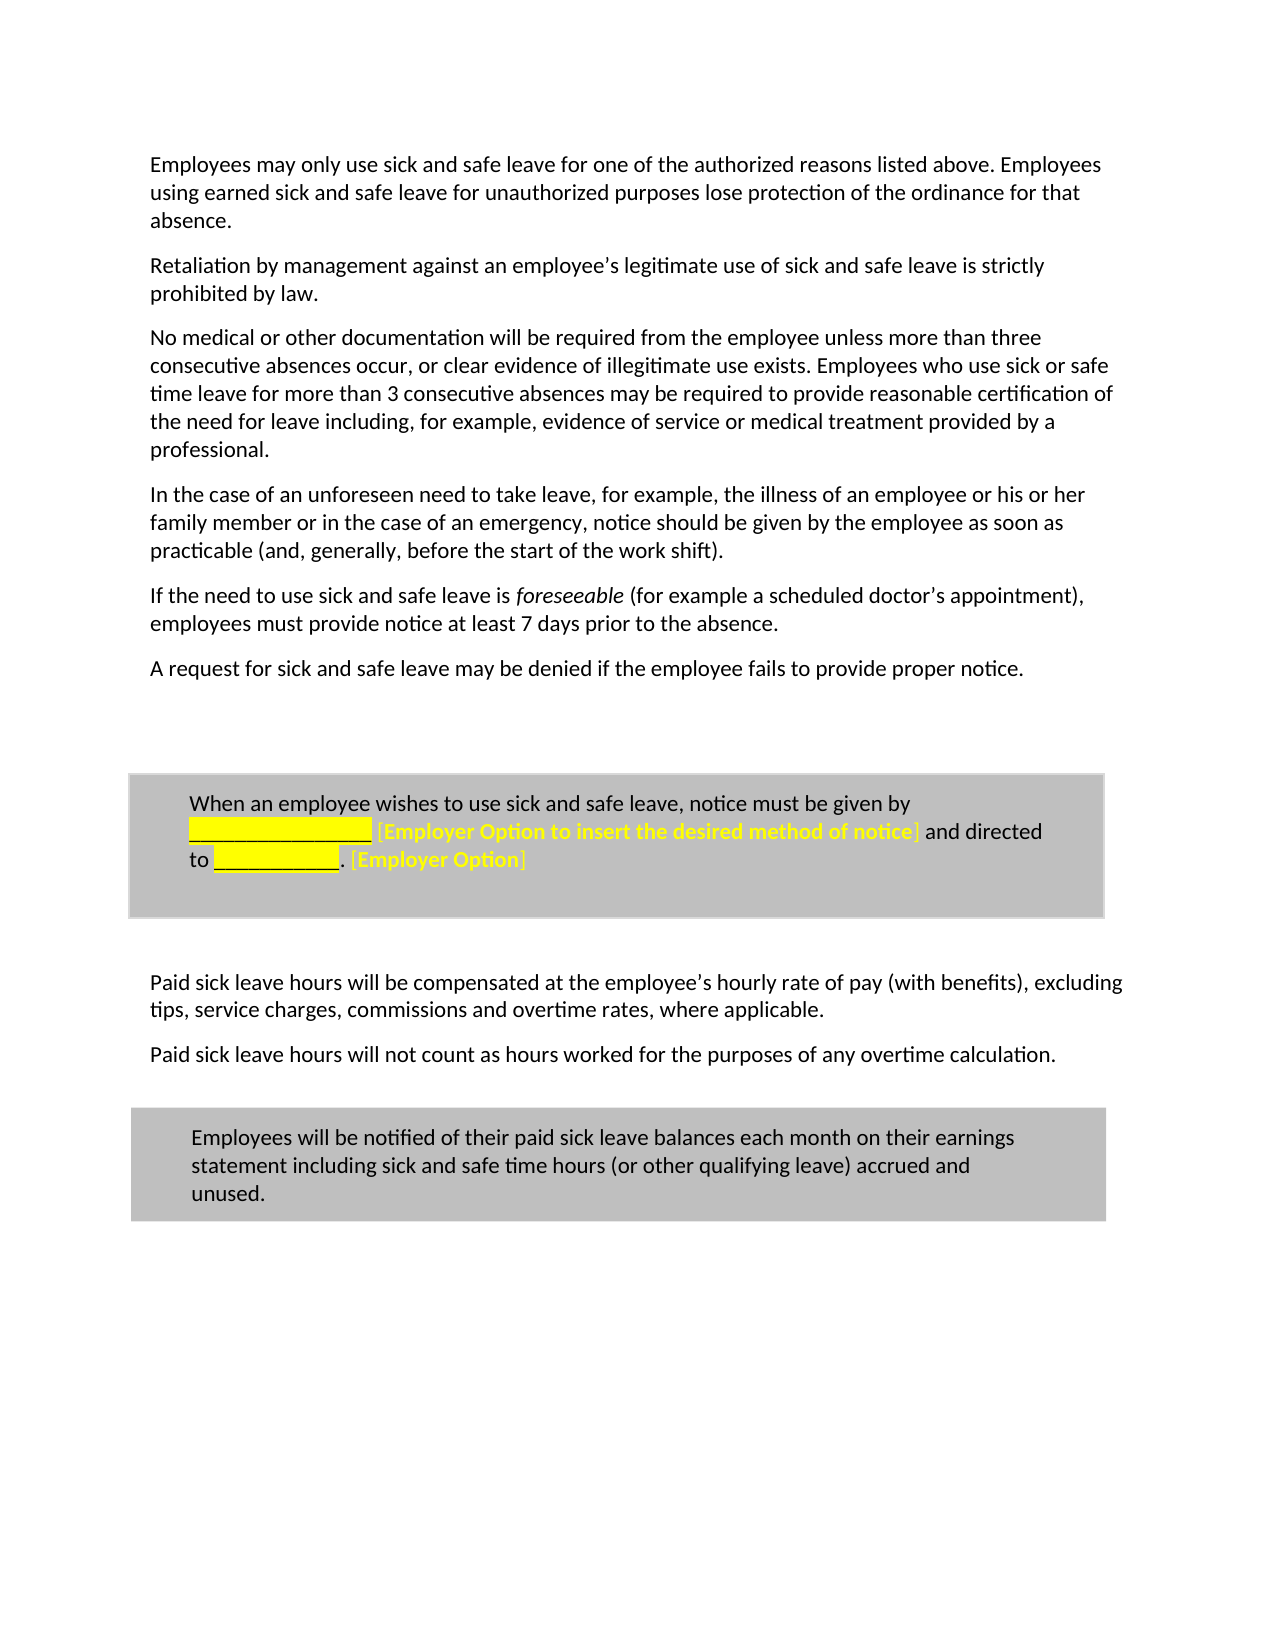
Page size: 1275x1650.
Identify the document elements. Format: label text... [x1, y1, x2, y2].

text If the need to use sick and safe leave is foreseeable (for example a scheduled doctor’s appointment), employees must provide notice at least 7 days prior to the absence. [150, 581, 1125, 637]
text Paid sick leave hours will be compensated at the employee’s hourly rate of pay (with benefits), excluding tips, service charges, commissions and overtime rates, where applicable. [150, 743, 1125, 1024]
text A request for sick and safe leave may be denied if the employee fails to provide proper notice. [150, 654, 1125, 682]
text Paid sick leave hours will not count as hours worked for the purposes of any overtime calculation. [150, 1040, 1125, 1068]
text No medical or other documentation will be required from the employee unless more than three consecutive absences occur, or clear evidence of illegitimate use exists. Employees who use sick or safe time leave for more than 3 consecutive absences may be required to provide reasonable certification of the need for leave including, for example, evidence of service or medical treatment provided by a professional. [150, 323, 1125, 463]
text In the case of an unforeseen need to take leave, for example, the illness of an employee or his or her family member or in the case of an emergency, notice should be given by the employee as soon as practicable (and, generally, before the start of the work shift). [150, 480, 1125, 564]
text Employees may only use sick and safe leave for one of the authorized reasons listed above. Employees using earned sick and safe leave for unauthorized purposes lose protection of the ordinance for that absence. [150, 150, 1125, 234]
text Retaliation by management against an employee’s legitimate use of sick and safe leave is strictly prohibited by law. [150, 251, 1125, 307]
